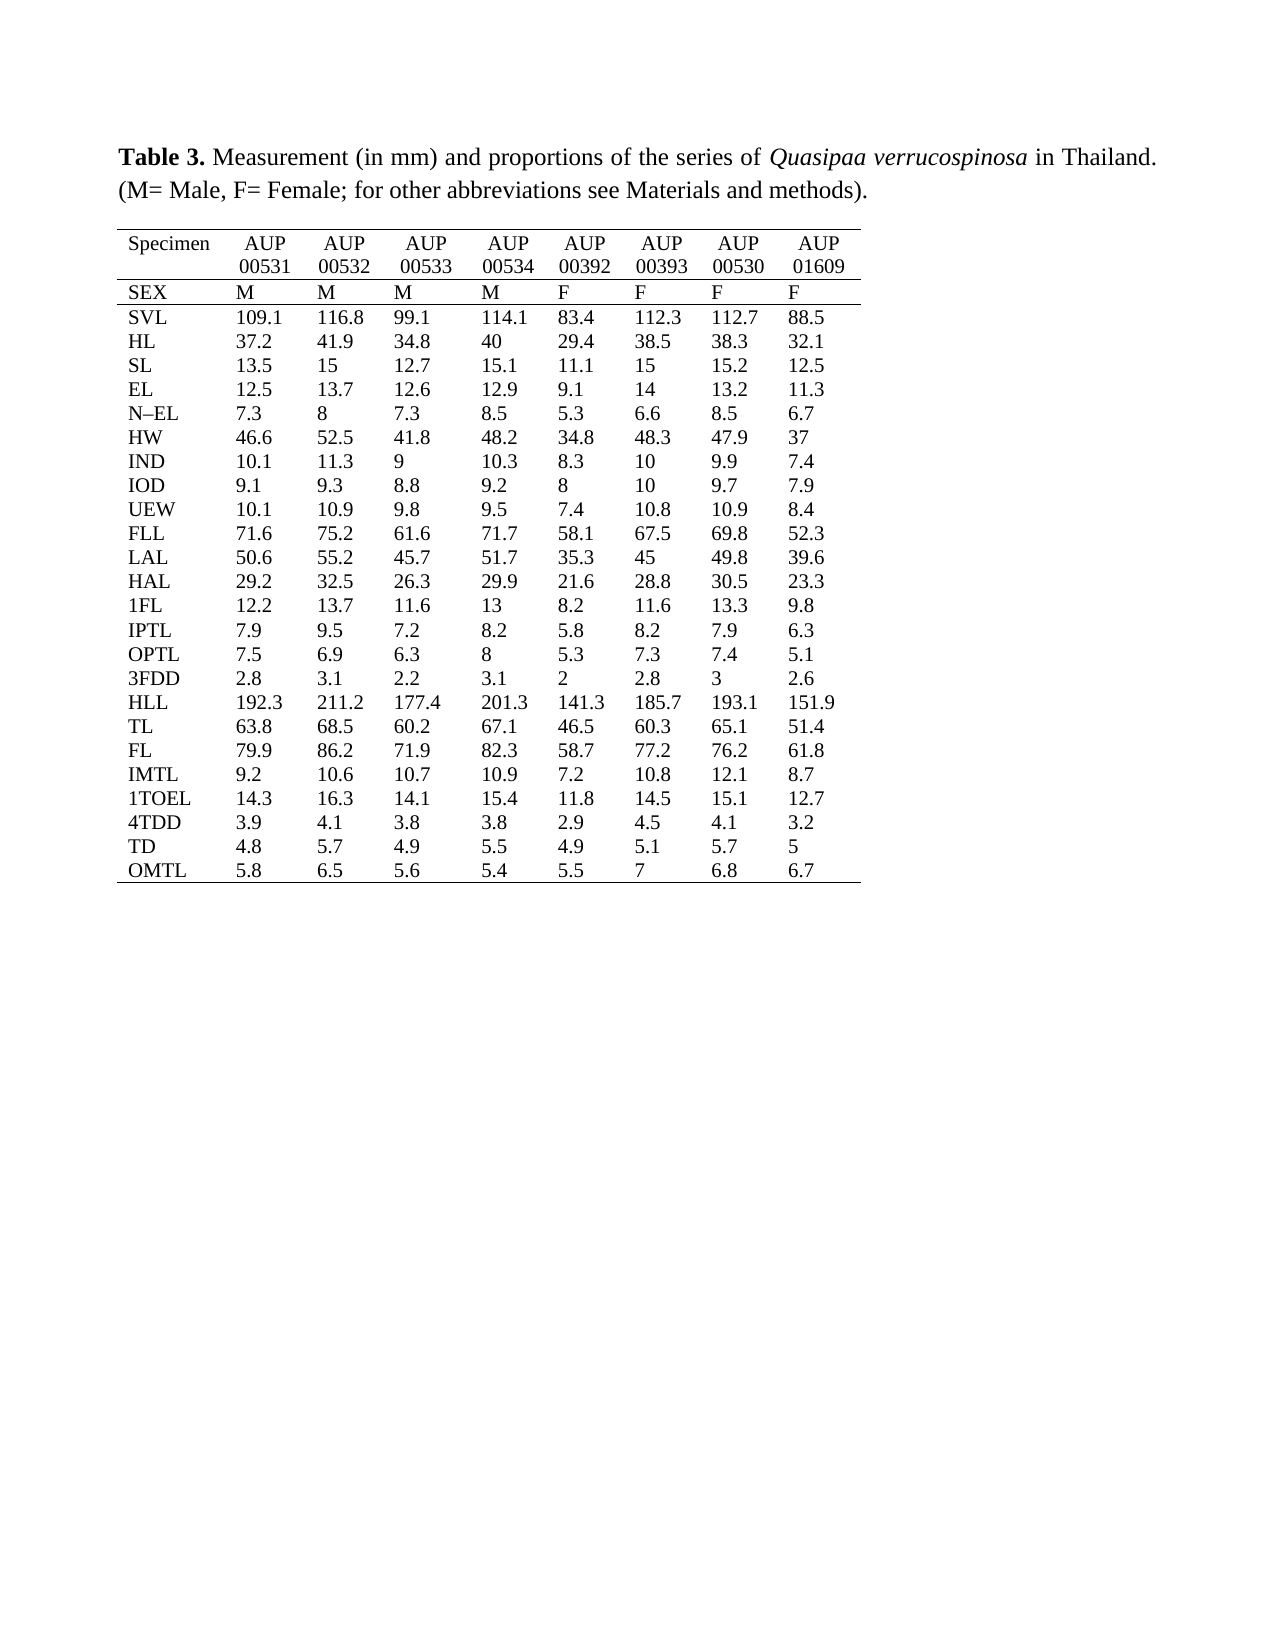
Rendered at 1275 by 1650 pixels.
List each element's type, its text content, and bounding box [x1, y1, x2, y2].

table_cell 193.1 [700, 690, 777, 714]
table_cell 29.2 [224, 569, 306, 593]
table_cell 9.5 [470, 497, 546, 521]
table_cell 12.6 [383, 377, 470, 401]
table_cell 68.5 [306, 714, 382, 738]
table_cell 76.2 [700, 738, 777, 762]
table_cell 8.5 [470, 401, 546, 425]
table_cell 3 [700, 666, 777, 690]
table_cell 49.8 [700, 545, 777, 569]
table_cell M [383, 280, 470, 304]
table_cell 4.8 [224, 834, 306, 858]
table_cell 34.8 [383, 329, 470, 353]
table_cell 15.2 [700, 353, 777, 377]
table_cell 12.7 [777, 786, 861, 810]
table_cell 10.9 [306, 497, 382, 521]
table_cell 51.7 [470, 545, 546, 569]
table_cell 6.3 [383, 642, 470, 666]
table_cell 12.7 [383, 353, 470, 377]
table_cell 15.1 [470, 353, 546, 377]
table_cell 8.7 [777, 762, 861, 786]
table_cell SVL [117, 305, 224, 329]
table_cell 10.9 [470, 762, 546, 786]
table_cell 15 [306, 353, 382, 377]
table_cell 211.2 [306, 690, 382, 714]
table_cell 34.8 [546, 425, 623, 449]
table_cell 13 [470, 594, 546, 617]
table_cell 5.3 [546, 401, 623, 425]
table_cell 7.4 [700, 642, 777, 666]
table_cell 10 [623, 449, 700, 473]
table_cell 40 [470, 329, 546, 353]
table_cell 45 [623, 545, 700, 569]
table_cell 32.5 [306, 569, 382, 593]
table_cell 7.2 [383, 618, 470, 642]
table_cell 39.6 [777, 545, 861, 569]
table_cell 71.9 [383, 738, 470, 762]
table_cell 14.3 [224, 786, 306, 810]
table_cell M [306, 280, 382, 304]
table_cell 47.9 [700, 425, 777, 449]
table_cell 12.5 [777, 353, 861, 377]
table_cell 1FL [117, 594, 224, 617]
table_cell 50.6 [224, 545, 306, 569]
table_cell 77.2 [623, 738, 700, 762]
table_cell 11.6 [623, 594, 700, 617]
table_cell F [777, 280, 861, 304]
table_cell 28.8 [623, 569, 700, 593]
table_cell 8.5 [700, 401, 777, 425]
table_cell 10.9 [700, 497, 777, 521]
table_cell 8.4 [777, 497, 861, 521]
table_cell 5.3 [546, 642, 623, 666]
table_cell 99.1 [383, 305, 470, 329]
table_cell 3.9 [224, 810, 306, 834]
table_cell 5 [777, 834, 861, 858]
table_cell 61.6 [383, 521, 470, 545]
table_cell 112.7 [700, 305, 777, 329]
table_cell HL [117, 329, 224, 353]
table_cell IOD [117, 473, 224, 497]
table_cell 7.9 [224, 618, 306, 642]
table_cell 29.4 [546, 329, 623, 353]
table_cell 13.3 [700, 594, 777, 617]
table_cell 5.6 [383, 858, 470, 882]
table_cell 5.8 [546, 618, 623, 642]
table_cell 10.8 [623, 497, 700, 521]
table_cell SEX [117, 280, 224, 304]
table_cell F [623, 280, 700, 304]
table_cell 12.1 [700, 762, 777, 786]
table_cell HLL [117, 690, 224, 714]
table_cell 46.6 [224, 425, 306, 449]
table_cell SL [117, 353, 224, 377]
table_cell 6.3 [777, 618, 861, 642]
table_cell 69.8 [700, 521, 777, 545]
table_cell 48.3 [623, 425, 700, 449]
table_cell OMTL [117, 858, 224, 882]
table_header AUP 00393 [623, 230, 700, 278]
table_cell N–EL [117, 401, 224, 425]
table_cell 11.3 [777, 377, 861, 401]
table_cell 58.7 [546, 738, 623, 762]
table_cell 4TDD [117, 810, 224, 834]
table_cell 15.4 [470, 786, 546, 810]
table_cell HAL [117, 569, 224, 593]
table_cell 6.7 [777, 858, 861, 882]
table_cell 5.7 [700, 834, 777, 858]
table_cell 8 [546, 473, 623, 497]
table_cell 7.3 [383, 401, 470, 425]
table_header AUP 00533 [383, 230, 470, 278]
table_cell 9.2 [470, 473, 546, 497]
table_cell 7.3 [224, 401, 306, 425]
table_cell 7.9 [777, 473, 861, 497]
table_cell OPTL [117, 642, 224, 666]
table_cell IPTL [117, 618, 224, 642]
table_cell 10.3 [470, 449, 546, 473]
table_cell 116.8 [306, 305, 382, 329]
table_cell 5.1 [623, 834, 700, 858]
table_cell 151.9 [777, 690, 861, 714]
table_cell 114.1 [470, 305, 546, 329]
table_cell 3FDD [117, 666, 224, 690]
table_cell 67.5 [623, 521, 700, 545]
table_cell 60.3 [623, 714, 700, 738]
table_cell 2.9 [546, 810, 623, 834]
table_cell 3.1 [306, 666, 382, 690]
table_cell 86.2 [306, 738, 382, 762]
table_cell 79.9 [224, 738, 306, 762]
table_cell 55.2 [306, 545, 382, 569]
table_cell 46.5 [546, 714, 623, 738]
table_cell 41.8 [383, 425, 470, 449]
table_cell F [546, 280, 623, 304]
table_cell 6.7 [777, 401, 861, 425]
table_header AUP 00530 [700, 230, 777, 278]
table_cell 9.3 [306, 473, 382, 497]
table_cell 11.8 [546, 786, 623, 810]
table_cell 15.1 [700, 786, 777, 810]
table_cell 109.1 [224, 305, 306, 329]
table_cell FLL [117, 521, 224, 545]
table_cell HW [117, 425, 224, 449]
table_cell 23.3 [777, 569, 861, 593]
table_cell M [224, 280, 306, 304]
table_header AUP 00392 [546, 230, 623, 278]
table_cell 6.6 [623, 401, 700, 425]
table_cell 65.1 [700, 714, 777, 738]
table_cell 5.5 [546, 858, 623, 882]
table_cell M [470, 280, 546, 304]
table_cell 9.8 [777, 594, 861, 617]
table_cell 2.2 [383, 666, 470, 690]
table_cell 82.3 [470, 738, 546, 762]
table_cell 15 [623, 353, 700, 377]
table_cell 10.6 [306, 762, 382, 786]
table_cell 41.9 [306, 329, 382, 353]
table_cell 13.2 [700, 377, 777, 401]
table_cell 3.8 [383, 810, 470, 834]
table_header Specimen [117, 230, 224, 278]
table_cell 10.1 [224, 497, 306, 521]
table_cell 177.4 [383, 690, 470, 714]
table_cell 141.3 [546, 690, 623, 714]
table_cell 8.2 [470, 618, 546, 642]
table_cell 11.6 [383, 594, 470, 617]
table_cell 9.1 [224, 473, 306, 497]
table_cell 12.9 [470, 377, 546, 401]
table_cell 38.3 [700, 329, 777, 353]
table_cell 11.3 [306, 449, 382, 473]
table_cell 48.2 [470, 425, 546, 449]
table_cell 2.8 [623, 666, 700, 690]
table_cell 9.7 [700, 473, 777, 497]
table_cell 4.5 [623, 810, 700, 834]
table_cell 7.5 [224, 642, 306, 666]
table_cell 9.9 [700, 449, 777, 473]
table_cell 10.7 [383, 762, 470, 786]
table_cell 5.8 [224, 858, 306, 882]
table_cell 7.2 [546, 762, 623, 786]
table_cell 12.2 [224, 594, 306, 617]
table_cell 9 [383, 449, 470, 473]
table_cell 71.7 [470, 521, 546, 545]
table_cell 5.4 [470, 858, 546, 882]
table_cell 14 [623, 377, 700, 401]
table_cell 58.1 [546, 521, 623, 545]
table_cell EL [117, 377, 224, 401]
table_cell 9.8 [383, 497, 470, 521]
table_cell 16.3 [306, 786, 382, 810]
table_cell 71.6 [224, 521, 306, 545]
table_cell 192.3 [224, 690, 306, 714]
table_header AUP 00531 [224, 230, 306, 278]
table_cell 30.5 [700, 569, 777, 593]
table_cell 83.4 [546, 305, 623, 329]
table_cell 61.8 [777, 738, 861, 762]
table_cell IND [117, 449, 224, 473]
table_header AUP 00534 [470, 230, 546, 278]
table_cell 9.5 [306, 618, 382, 642]
table_cell 11.1 [546, 353, 623, 377]
table_cell 8 [306, 401, 382, 425]
table_cell 201.3 [470, 690, 546, 714]
table_header AUP 00532 [306, 230, 382, 278]
table_cell 13.7 [306, 377, 382, 401]
table_cell 9.2 [224, 762, 306, 786]
table_cell 37 [777, 425, 861, 449]
table_cell 13.7 [306, 594, 382, 617]
table_cell 10.8 [623, 762, 700, 786]
table_cell 2 [546, 666, 623, 690]
table_cell 45.7 [383, 545, 470, 569]
table_cell 9.1 [546, 377, 623, 401]
table_cell 10.1 [224, 449, 306, 473]
table_cell 2.8 [224, 666, 306, 690]
table_cell 2.6 [777, 666, 861, 690]
table_cell 13.5 [224, 353, 306, 377]
table_cell 5.7 [306, 834, 382, 858]
table_cell 37.2 [224, 329, 306, 353]
table_cell 3.8 [470, 810, 546, 834]
table_cell 88.5 [777, 305, 861, 329]
table_cell 1TOEL [117, 786, 224, 810]
table_cell 185.7 [623, 690, 700, 714]
table_cell TD [117, 834, 224, 858]
table_cell 26.3 [383, 569, 470, 593]
text Table 3. Measurement (in mm) and proportions of the series of Quasipaa verrucospinosa in Thailand. (M= Male, F= Female; for other abbreviations see Materials and methods). [118, 142, 1157, 204]
table_cell 4.9 [383, 834, 470, 858]
table_cell 8.2 [546, 594, 623, 617]
table_cell 5.1 [777, 642, 861, 666]
table_cell 60.2 [383, 714, 470, 738]
table_cell 63.8 [224, 714, 306, 738]
table_cell 35.3 [546, 545, 623, 569]
table_cell 32.1 [777, 329, 861, 353]
table_header AUP 01609 [777, 230, 861, 278]
table_cell 8.2 [623, 618, 700, 642]
table_cell UEW [117, 497, 224, 521]
table_cell 14.5 [623, 786, 700, 810]
table_cell FL [117, 738, 224, 762]
table_cell 75.2 [306, 521, 382, 545]
table_cell 7.4 [777, 449, 861, 473]
table_cell 7.3 [623, 642, 700, 666]
table_cell 52.5 [306, 425, 382, 449]
table_cell 6.9 [306, 642, 382, 666]
table_cell TL [117, 714, 224, 738]
table_cell F [700, 280, 777, 304]
table_cell 8.3 [546, 449, 623, 473]
table_cell 12.5 [224, 377, 306, 401]
table_cell 4.1 [306, 810, 382, 834]
table_cell 6.8 [700, 858, 777, 882]
table_cell 52.3 [777, 521, 861, 545]
table_cell 112.3 [623, 305, 700, 329]
table_cell 7 [623, 858, 700, 882]
table_cell 67.1 [470, 714, 546, 738]
table_cell 38.5 [623, 329, 700, 353]
table_cell 10 [623, 473, 700, 497]
table_cell 21.6 [546, 569, 623, 593]
table_cell IMTL [117, 762, 224, 786]
table_cell 7.4 [546, 497, 623, 521]
table_cell 6.5 [306, 858, 382, 882]
table_cell 51.4 [777, 714, 861, 738]
table_cell 14.1 [383, 786, 470, 810]
table_cell 4.1 [700, 810, 777, 834]
table_cell 29.9 [470, 569, 546, 593]
table_cell 7.9 [700, 618, 777, 642]
table_cell 4.9 [546, 834, 623, 858]
table_cell 3.2 [777, 810, 861, 834]
table_cell LAL [117, 545, 224, 569]
table_cell 8.8 [383, 473, 470, 497]
table_cell 8 [470, 642, 546, 666]
table_cell 3.1 [470, 666, 546, 690]
table_cell 5.5 [470, 834, 546, 858]
